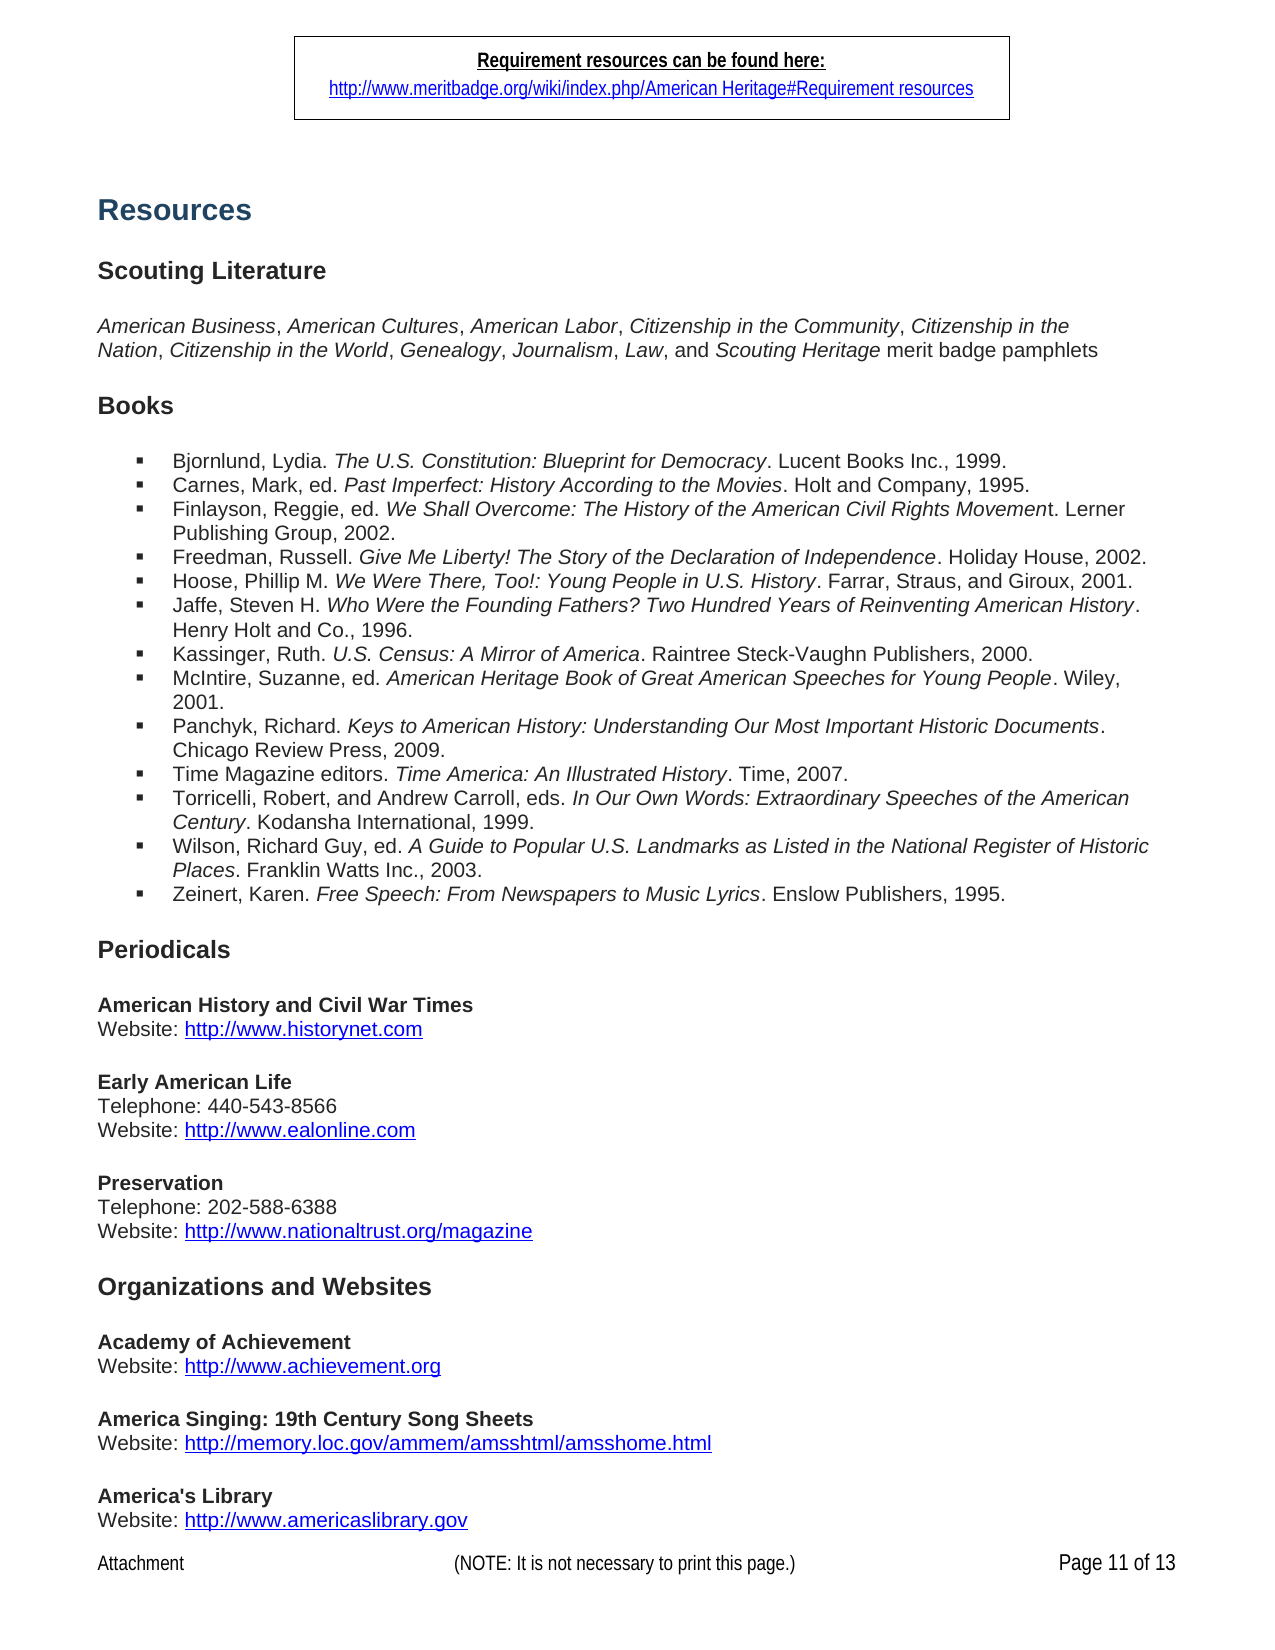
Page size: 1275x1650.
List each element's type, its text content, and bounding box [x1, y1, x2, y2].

list Freedman, Russell. Give Me Liberty! The Story of the Declaration of Independence. Holiday House, 2002. [135, 545, 1177, 569]
list Time Magazine editors. Time America: An Illustrated History. Time, 2007. [135, 761, 1177, 786]
list Carnes, Mark, ed. Past Imperfect: History According to the Movies. Holt and Company, 1995. [135, 473, 1177, 497]
text Organizations and Websites [97, 1272, 1177, 1301]
list Jaffe, Steven H. Who Were the Founding Fathers? Two Hundred Years of Reinventing American History. Henry Holt and Co., 1996. [135, 593, 1177, 641]
text American History and Civil War Times Website: http://www.historynet.com [97, 993, 1177, 1041]
text American Business, American Cultures, American Labor, Citizenship in the Community, Citizenship in the Nation, Citizenship in the World, Genealogy, Journalism, Law, and Scouting Heritage merit badge pamphlets [97, 314, 1177, 362]
list Hoose, Phillip M. We Were There, Too!: Young People in U.S. History. Farrar, Straus, and Giroux, 2001. [135, 569, 1177, 593]
list Zeinert, Karen. Free Speech: From Newspapers to Music Lyrics. Enslow Publishers, 1995. [135, 882, 1177, 906]
text Scouting Literature [97, 256, 1177, 285]
text Preservation Telephone: 202-588-6388 Website: http://www.nationaltrust.org/magazine [97, 1171, 1177, 1243]
text Academy of Achievement Website: http://www.achievement.org [97, 1330, 1177, 1378]
text America's Library Website: http://www.americaslibrary.gov [97, 1484, 1177, 1532]
text Resources [97, 192, 1177, 227]
list Panchyk, Richard. Keys to American History: Understanding Our Most Important Historic Documents. Chicago Review Press, 2009. [135, 713, 1177, 761]
list Finlayson, Reggie, ed. We Shall Overcome: The History of the American Civil Rights Movement. Lerner Publishing Group, 2002. [135, 497, 1177, 545]
text America Singing: 19th Century Song Sheets Website: http://memory.loc.gov/ammem/amsshtml/amsshome.html [97, 1407, 1177, 1455]
list Bjornlund, Lydia. The U.S. Constitution: Blueprint for Democracy. Lucent Books Inc., 1999. [135, 449, 1177, 473]
list McIntire, Suzanne, ed. American Heritage Book of Great American Speeches for Young People. Wiley, 2001. [135, 665, 1177, 713]
text Periodicals [97, 935, 1177, 963]
text Early American Life Telephone: 440-543-8566 Website: http://www.ealonline.com [97, 1070, 1177, 1142]
list Wilson, Richard Guy, ed. A Guide to Popular U.S. Landmarks as Listed in the National Register of Historic Places. Franklin Watts Inc., 2003. [135, 833, 1177, 882]
text Books [97, 391, 1177, 420]
list Torricelli, Robert, and Andrew Carroll, eds. In Our Own Words: Extraordinary Speeches of the American Century. Kodansha International, 1999. [135, 786, 1177, 833]
list Kassinger, Ruth. U.S. Census: A Mirror of America. Raintree Steck-Vaughn Publishers, 2000. [135, 641, 1177, 665]
